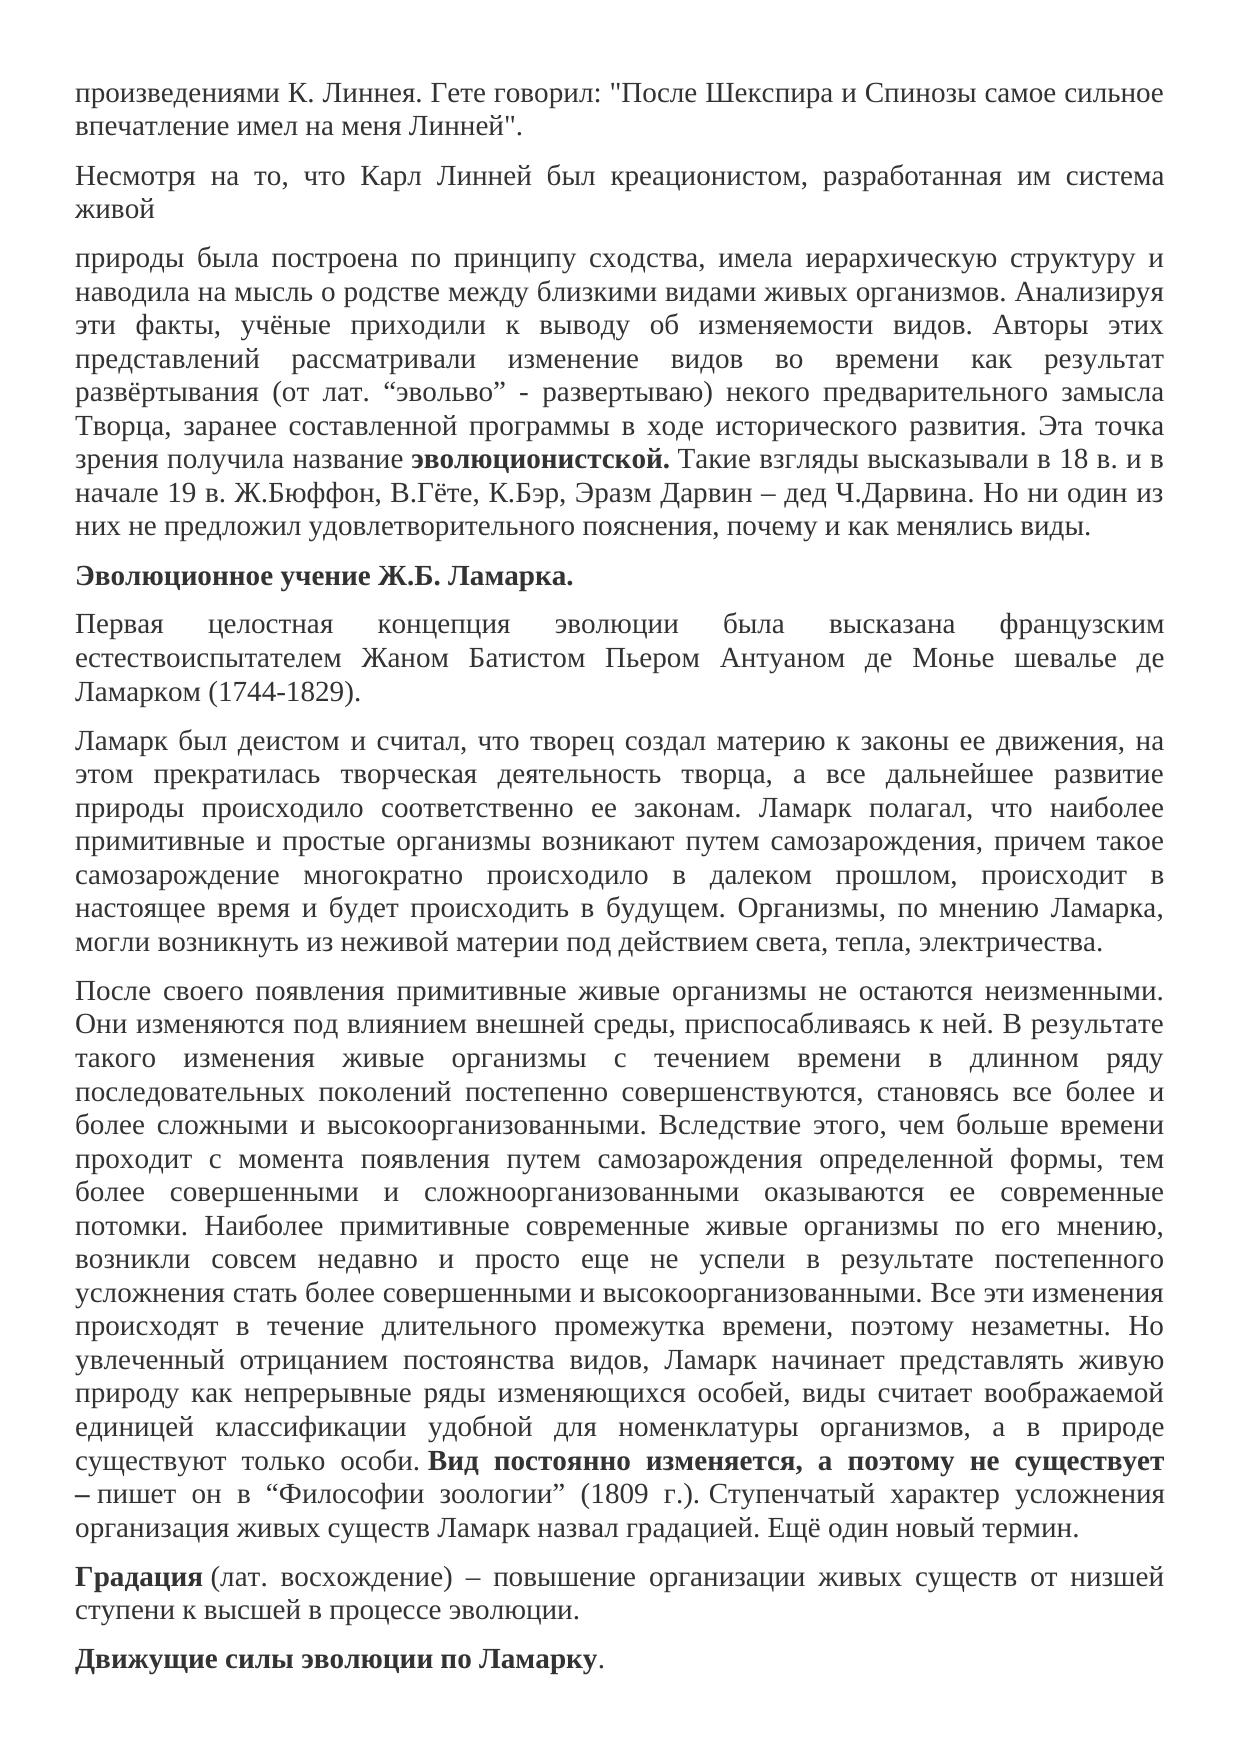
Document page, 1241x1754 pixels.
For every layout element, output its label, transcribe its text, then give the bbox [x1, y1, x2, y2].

text Несмотря на то, что Карл Линней был креационистом, разработанная им система живой [75, 158, 1165, 225]
text природы была построена по принципу сходства, имела иерархическую структуру и наводила на мысль о родстве между близкими видами живых организмов. Анализируя эти факты, учёные приходили к выводу об изменяемости видов. Авторы этих представлений рассматривали изменение видов во времени как результат развёртывания (от лат. “эвольво” - развертываю) некого предварительного замысла Творца, заранее составленной программы в ходе исторического развития. Эта точка зрения получила название эволюционистской. Такие взгляды высказывали в 18 в. и в начале 19 в. Ж.Бюффон, В.Гёте, К.Бэр, Эразм Дарвин – дед Ч.Дарвина. Но ни один из них не предложил удовлетворительного пояснения, почему и как менялись виды. [75, 240, 1165, 542]
text Ламарк был деистом и считал, что творец создал материю к законы ее движения, на этом прекратилась творческая деятельность творца, а все дальнейшее развитие природы происходило соответственно ее законам. Ламарк полагал, что наиболее примитивные и простые организмы возникают путем самозарождения, причем такое самозарождение многократно происходило в далеком прошлом, происходит в настоящее время и будет происходить в будущем. Организмы, по мнению Ламарка, могли возникнуть из неживой материи под действием света, тепла, электричества. [75, 723, 1165, 958]
text Первая целостная концепция эволюции была высказана французским естествоиспытателем Жаном Батистом Пьером Антуаном де Монье шевалье де Ламарком (1744-1829). [75, 607, 1165, 707]
text Движущие силы эволюции по Ламарку. [75, 1641, 1165, 1675]
text После своего появления примитивные живые организмы не остаются неизменными. Они изменяются под влиянием внешней среды, приспосабливаясь к ней. В результате такого изменения живые организмы с течением времени в длинном ряду последовательных поколений постепенно совершенствуются, становясь все более и более сложными и высокоорганизованными. Вследствие этого, чем больше времени проходит с момента появления путем самозарождения определенной формы, тем более совершенными и сложноорганизованными оказываются ее современные потомки. Наиболее примитивные современные живые организмы по его мнению, возникли совсем недавно и просто еще не успели в результате постепенного усложнения стать более совершенными и высокоорганизованными. Все эти изменения происходят в течение длительного промежутка времени, поэтому незаметны. Но увлеченный отрицанием постоянства видов, Ламарк начинает представлять живую природу как непрерывные ряды изменяющихся особей, виды считает воображаемой единицей классификации удобной для номенклатуры организмов, а в природе существуют только особи. Вид постоянно изменяется, а поэтому не существует – пишет он в “Философии зоологии” (1809 г.). Ступенчатый характер усложнения организация живых существ Ламарк назвал градацией. Ещё один новый термин. [75, 973, 1165, 1543]
text Эволюционное учение Ж.Б. Ламарка. [75, 558, 1165, 591]
text Градация (лат. восхождение) – повышение организации живых существ от низшей ступени к высшей в процессе эволюции. [75, 1559, 1165, 1626]
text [75, 75, 1165, 142]
